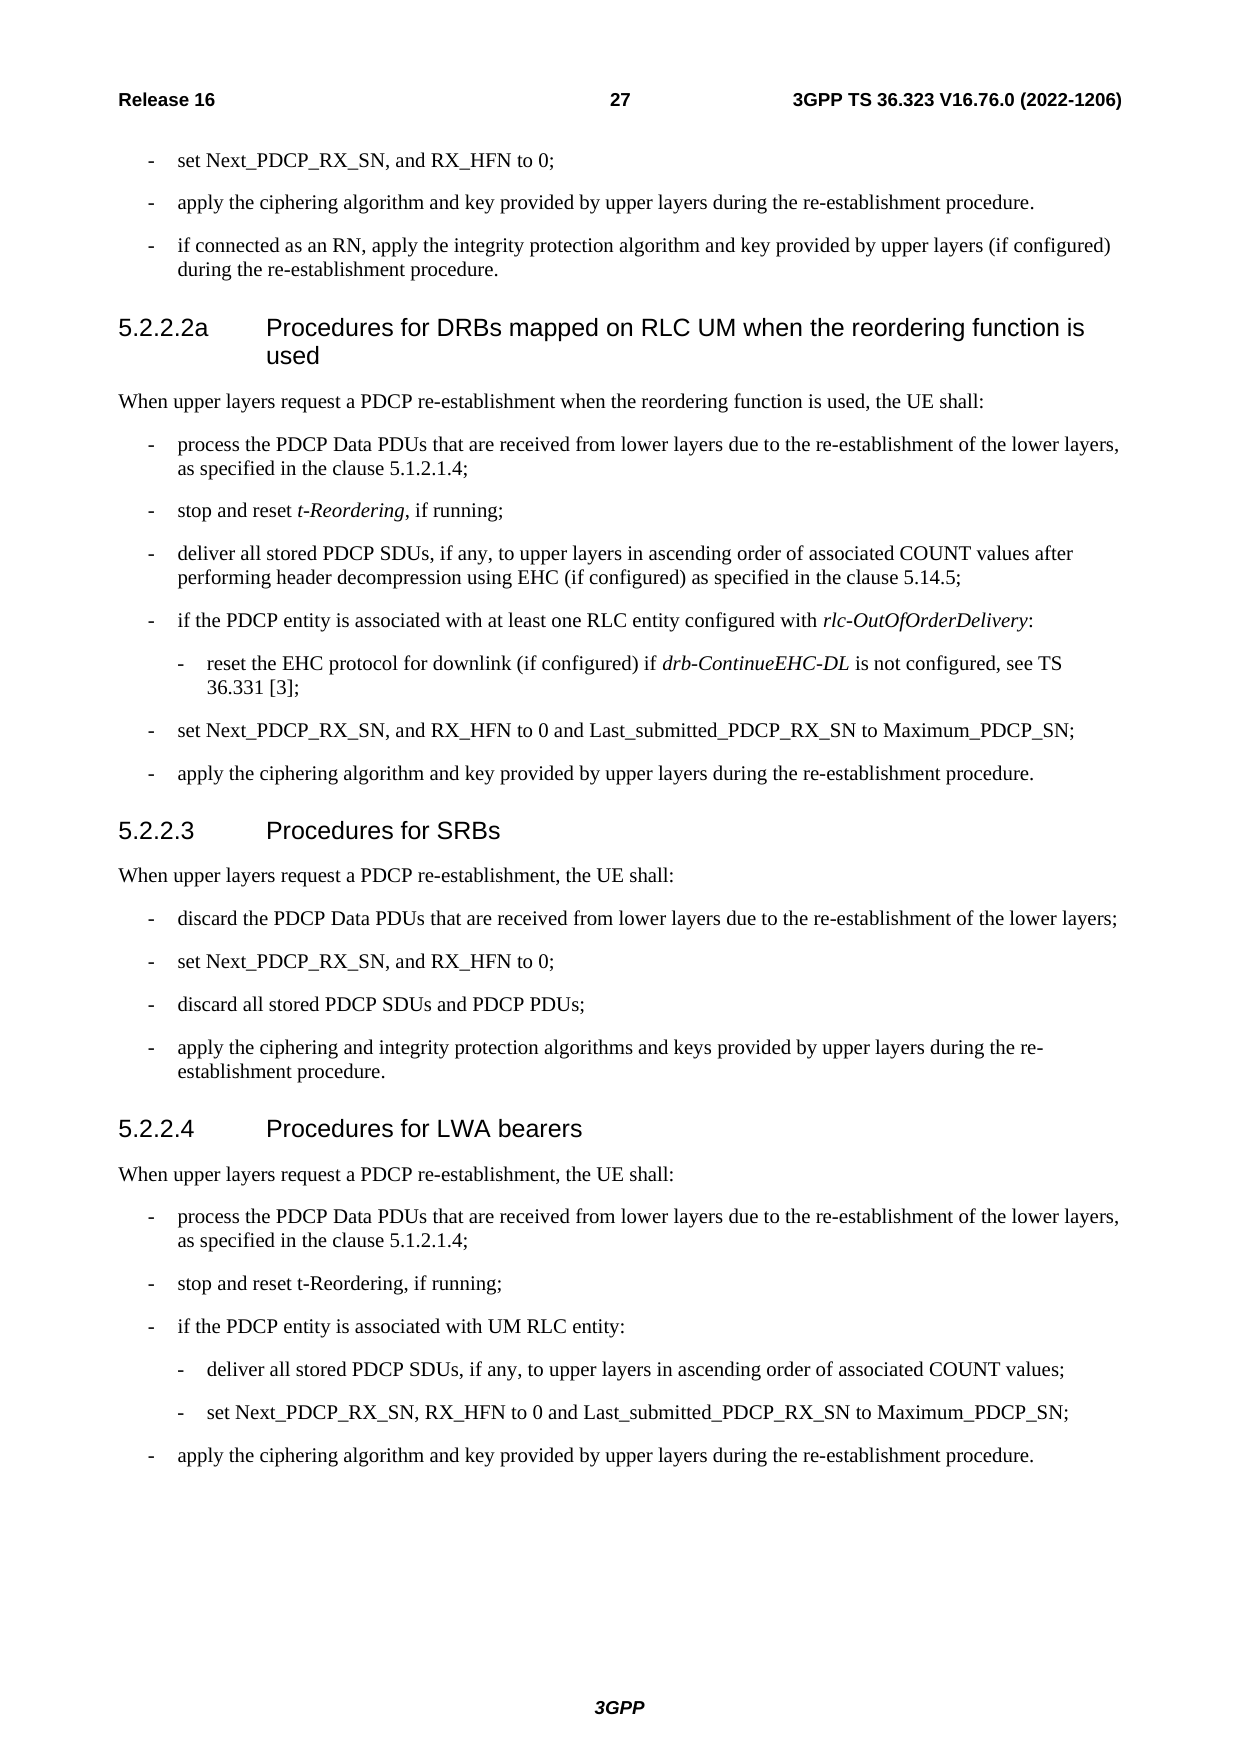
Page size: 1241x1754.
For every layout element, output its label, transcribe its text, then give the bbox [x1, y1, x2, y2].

text When upper layers request a PDCP re-establishment, the UE shall: [118, 863, 1122, 887]
text - discard the PDCP Data PDUs that are received from lower layers due to the re-establishment of the lower layers; [148, 906, 1122, 930]
text - stop and reset t-Reordering, if running; [148, 498, 1122, 522]
text - if the PDCP entity is associated with UM RLC entity: [148, 1314, 1122, 1338]
text - deliver all stored PDCP SDUs, if any, to upper layers in ascending order of associated COUNT values; [177, 1357, 1122, 1381]
text - stop and reset t-Reordering, if running; [148, 1271, 1122, 1295]
text - set Next_PDCP_RX_SN, and RX_HFN to 0; [148, 147, 1122, 172]
text When upper layers request a PDCP re-establishment when the reordering function is used, the UE shall: [118, 389, 1122, 413]
text - apply the ciphering and integrity protection algorithms and keys provided by upper layers during the re-establishment procedure. [148, 1035, 1122, 1083]
subtitle 5.2.2.3 Procedures for SRBs [118, 816, 1122, 845]
text - discard all stored PDCP SDUs and PDCP PDUs; [148, 992, 1122, 1016]
text - process the PDCP Data PDUs that are received from lower layers due to the re-establishment of the lower layers, as specified in the clause 5.1.2.1.4; [148, 1204, 1122, 1252]
text - reset the EHC protocol for downlink (if configured) if drb-ContinueEHC-DL is not configured, see TS 36.331 [3]; [177, 651, 1122, 699]
text When upper layers request a PDCP re-establishment, the UE shall: [118, 1162, 1122, 1186]
text - deliver all stored PDCP SDUs, if any, to upper layers in ascending order of associated COUNT values after performing header decompression using EHC (if configured) as specified in the clause 5.14.5; [148, 541, 1122, 589]
text - set Next_PDCP_RX_SN, RX_HFN to 0 and Last_submitted_PDCP_RX_SN to Maximum_PDCP_SN; [177, 1400, 1122, 1424]
text - if the PDCP entity is associated with at least one RLC entity configured with rlc-OutOfOrderDelivery: [148, 608, 1122, 632]
text - apply the ciphering algorithm and key provided by upper layers during the re-establishment procedure. [148, 190, 1122, 214]
text - if connected as an RN, apply the integrity protection algorithm and key provided by upper layers (if configured) during the re-establishment procedure. [148, 233, 1122, 281]
text - process the PDCP Data PDUs that are received from lower layers due to the re-establishment of the lower layers, as specified in the clause 5.1.2.1.4; [148, 432, 1122, 480]
subtitle 5.2.2.2a Procedures for DRBs mapped on RLC UM when the reordering function is used [118, 312, 1122, 370]
text - apply the ciphering algorithm and key provided by upper layers during the re-establishment procedure. [148, 1442, 1122, 1467]
text - set Next_PDCP_RX_SN, and RX_HFN to 0; [148, 949, 1122, 973]
text - apply the ciphering algorithm and key provided by upper layers during the re-establishment procedure. [148, 761, 1122, 785]
subtitle 5.2.2.4 Procedures for LWA bearers [118, 1114, 1122, 1143]
text - set Next_PDCP_RX_SN, and RX_HFN to 0 and Last_submitted_PDCP_RX_SN to Maximum_PDCP_SN; [148, 718, 1122, 742]
